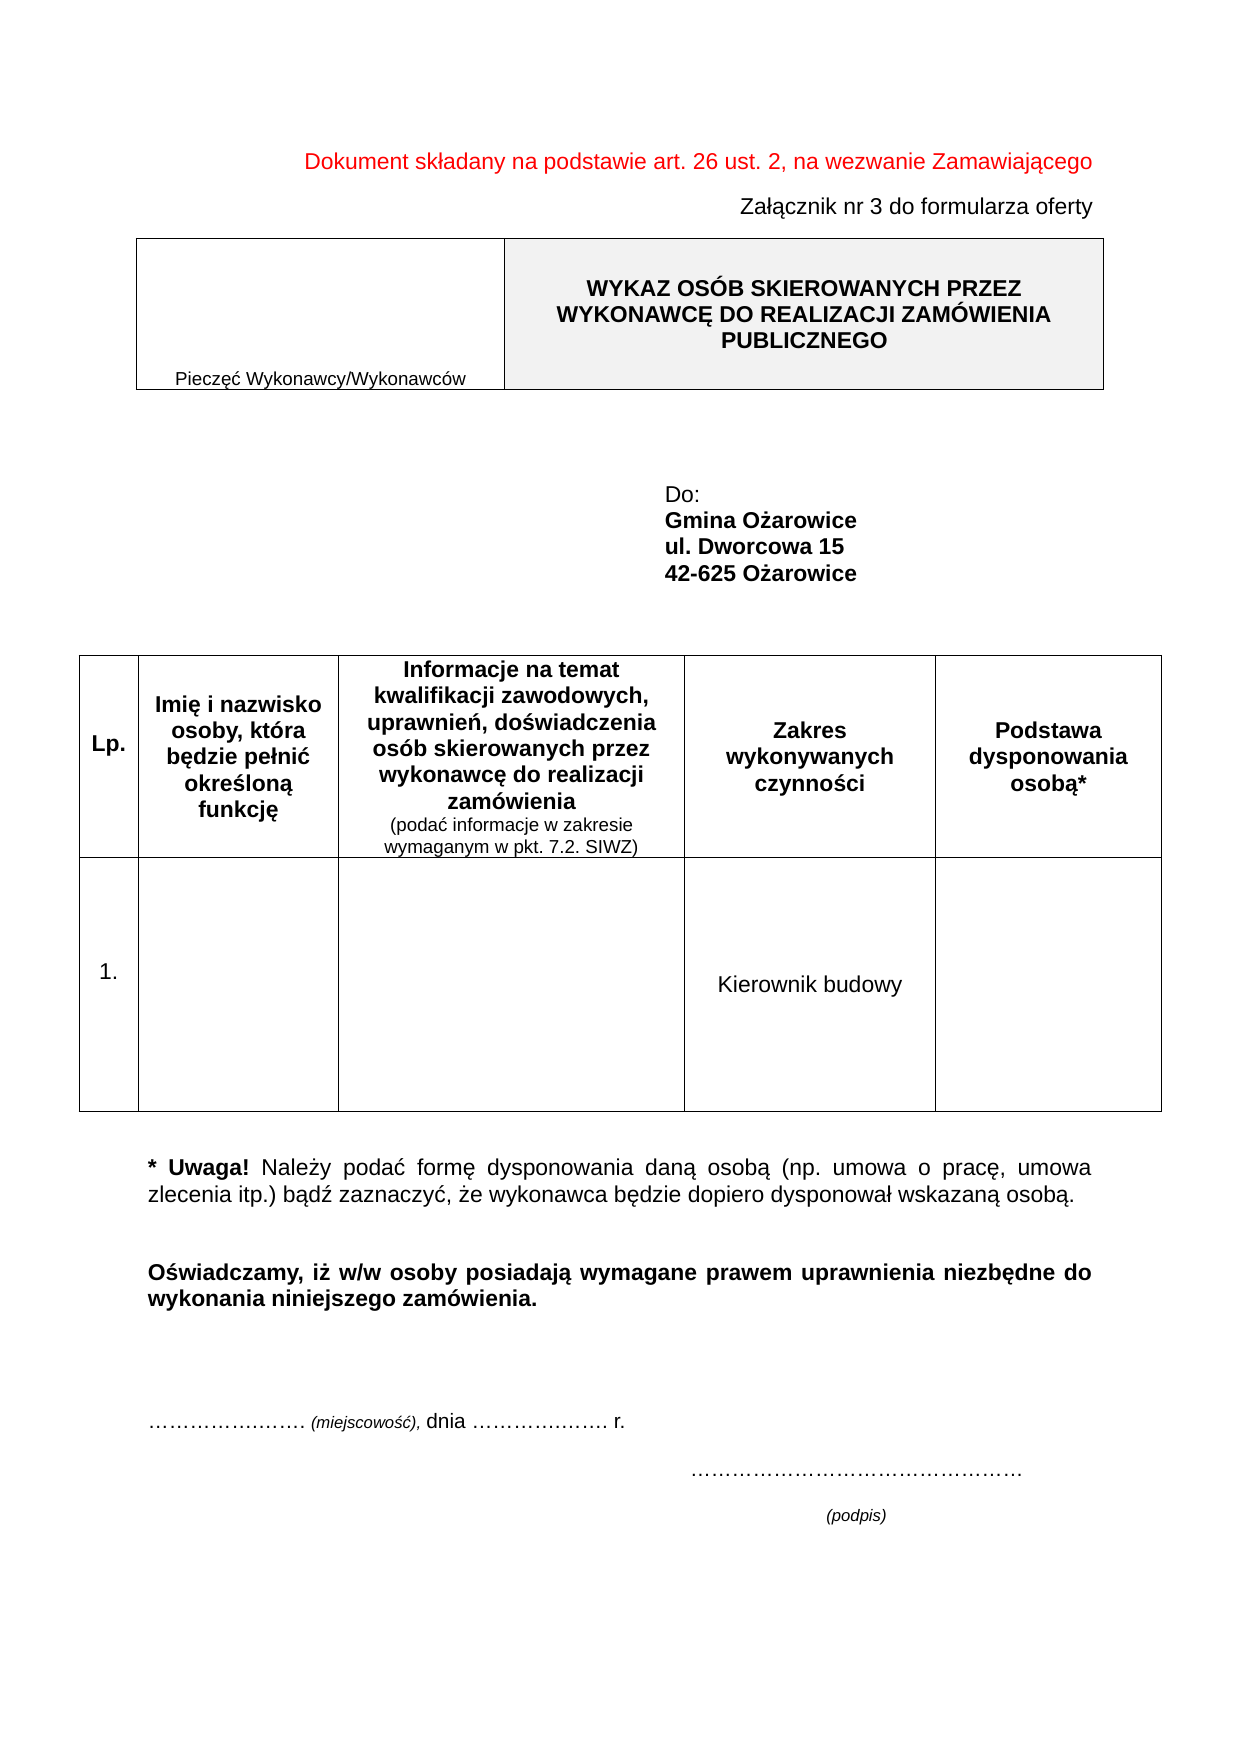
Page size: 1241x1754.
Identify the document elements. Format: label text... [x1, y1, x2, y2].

text * Uwaga! Należy podać formę dysponowania daną osobą (np. umowa o pracę, umowa zlecenia itp.) bądź zaznaczyć, że wykonawca będzie dopiero dysponował wskazaną osobą. [148, 1154, 1093, 1207]
text ………………………………………… [620, 1457, 1093, 1481]
text 42-625 Ożarowice [664, 559, 1093, 586]
text Załącznik nr 3 do formularza oferty [148, 193, 1093, 219]
table_cell 1. [80, 858, 138, 1111]
text ul. Dworcowa 15 [664, 533, 1093, 559]
table_header WYKAZ OSÓB SKIEROWANYCH PRZEZ WYKONAWCĘ DO REALIZACJI ZAMÓWIENIA PUBLICZNEGO [505, 239, 1103, 389]
table_cell [139, 858, 338, 1111]
text …………….……. (miejscowość), dnia ………….……. r. [148, 1409, 1093, 1433]
table_header Podstawa dysponowania osobą* [936, 656, 1161, 857]
text Gmina Ożarowice [664, 507, 1093, 533]
table_header Pieczęć Wykonawcy/Wykonawców [137, 239, 504, 389]
text Dokument składany na podstawie art. 26 ust. 2, na wezwanie Zamawiającego [148, 148, 1093, 174]
table_header Lp. [80, 656, 138, 857]
table_header Informacje na temat kwalifikacji zawodowych, uprawnień, doświadczenia osób skierowanych przez wykonawcę do realizacji zamówienia (podać informacje w zakresie wymaganym w pkt. 7.2. SIWZ) [339, 656, 684, 857]
table_header Zakres wykonywanych czynności [685, 656, 935, 857]
table_header Imię i nazwisko osoby, która będzie pełnić określoną funkcję [139, 656, 338, 857]
table_cell [936, 858, 1161, 1111]
text Oświadczamy, iż w/w osoby posiadają wymagane prawem uprawnienia niezbędne do wykonania niniejszego zamówienia. [148, 1258, 1093, 1311]
table_cell Kierownik budowy [685, 858, 935, 1111]
text Do: [664, 481, 1093, 507]
table_cell [339, 858, 684, 1111]
text (podpis) [620, 1506, 1093, 1525]
